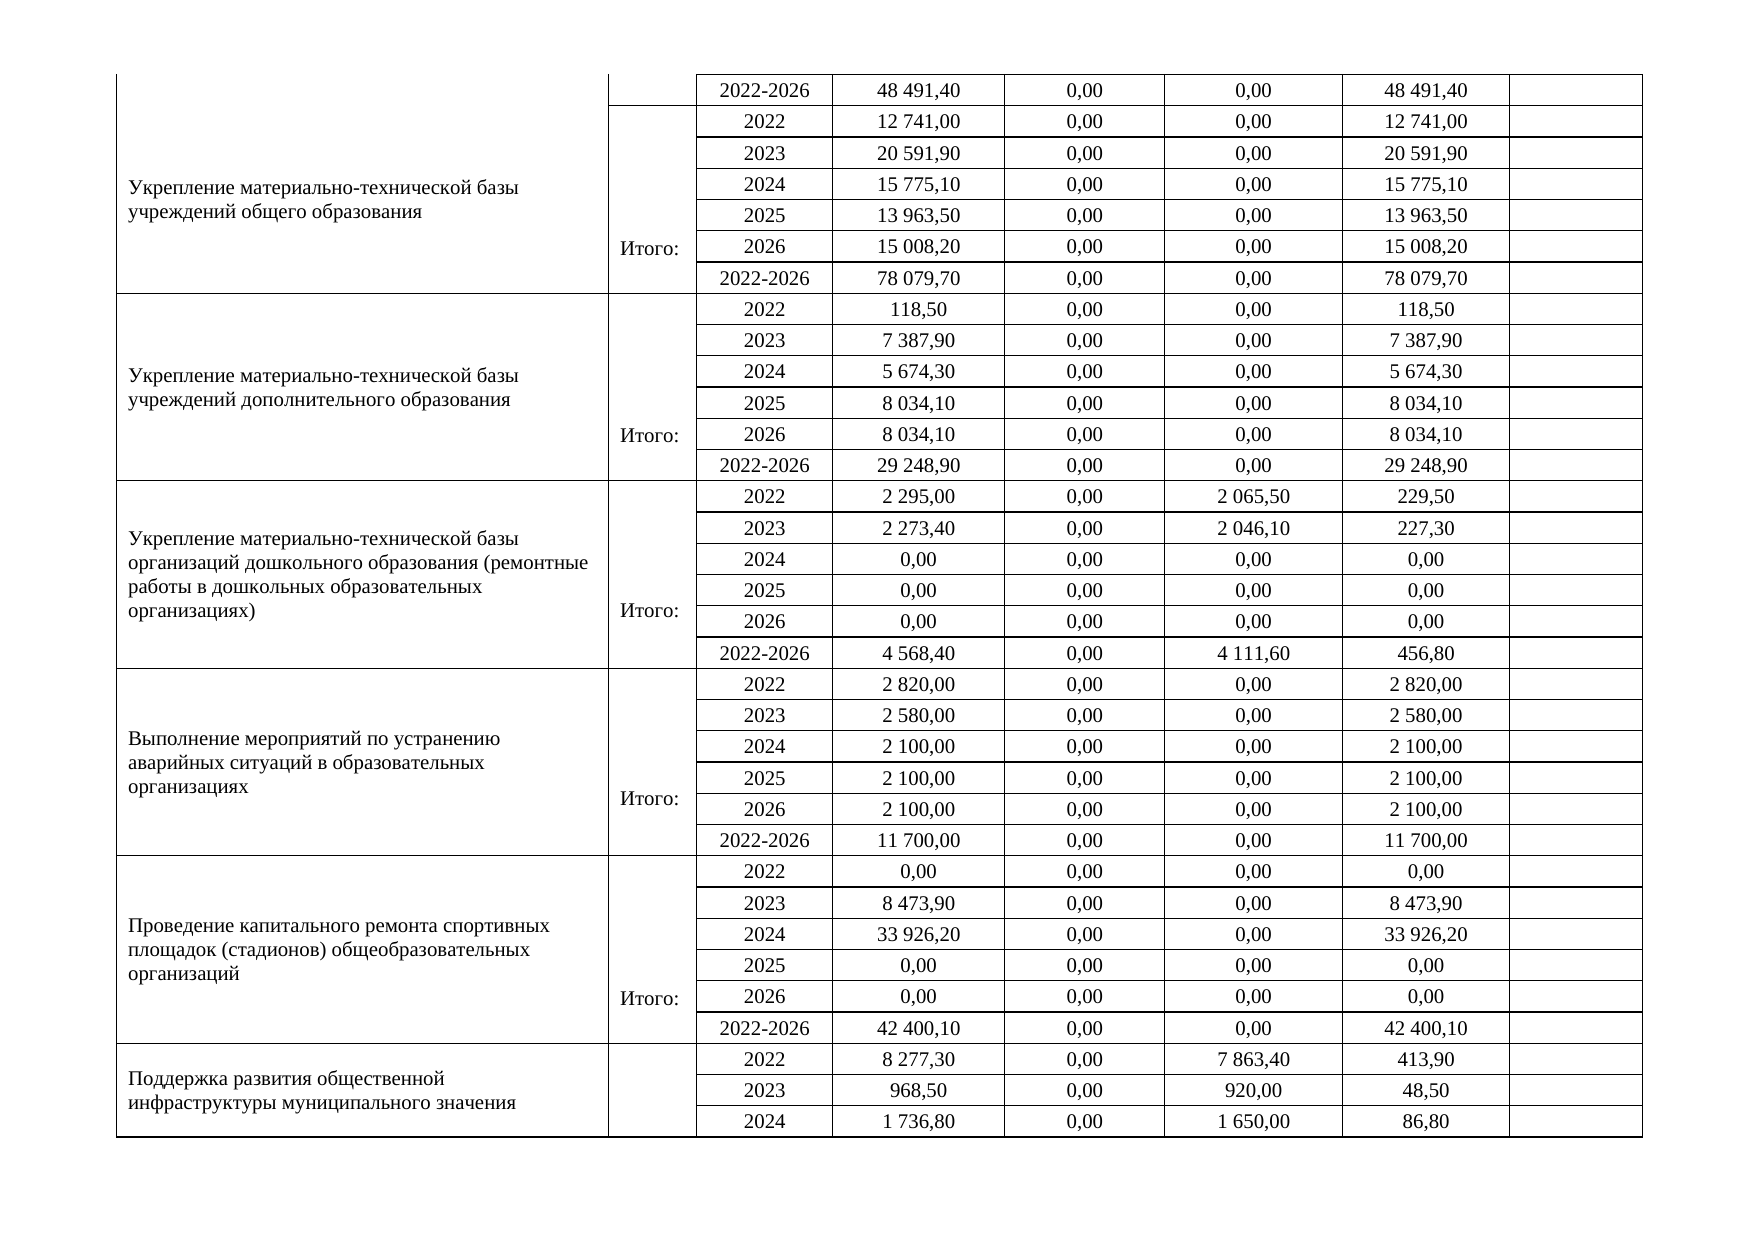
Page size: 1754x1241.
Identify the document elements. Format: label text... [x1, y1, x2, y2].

table_cell 2 046,10 [1165, 513, 1342, 543]
table_cell 2022-2026 [697, 450, 832, 480]
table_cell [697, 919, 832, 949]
table_cell 118,50 [1343, 294, 1509, 324]
table_cell 2026 [697, 231, 832, 261]
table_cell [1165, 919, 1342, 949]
table_cell 0,00 [1165, 419, 1342, 449]
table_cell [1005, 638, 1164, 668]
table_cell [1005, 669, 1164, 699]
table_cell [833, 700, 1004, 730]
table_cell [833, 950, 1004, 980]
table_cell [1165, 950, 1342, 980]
table_cell 0,00 [1165, 356, 1342, 386]
table_cell 0,00 [1005, 75, 1164, 105]
table_cell 7 387,90 [1343, 325, 1509, 355]
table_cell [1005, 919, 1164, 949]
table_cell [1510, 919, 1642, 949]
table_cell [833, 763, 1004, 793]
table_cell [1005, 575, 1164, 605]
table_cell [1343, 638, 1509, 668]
table_cell 29 248,90 [1343, 450, 1509, 480]
table_cell 7 387,90 [833, 325, 1004, 355]
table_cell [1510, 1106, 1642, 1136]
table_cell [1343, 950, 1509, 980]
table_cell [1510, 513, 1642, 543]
table_cell 229,50 [1343, 481, 1509, 511]
table_cell 0,00 [1165, 200, 1342, 230]
table_cell 13 963,50 [1343, 200, 1509, 230]
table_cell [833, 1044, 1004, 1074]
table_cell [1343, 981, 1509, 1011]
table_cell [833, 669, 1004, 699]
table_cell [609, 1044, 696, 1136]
table_cell [1510, 75, 1642, 105]
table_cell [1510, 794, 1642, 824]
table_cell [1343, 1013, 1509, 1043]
table_cell 0,00 [1005, 263, 1164, 293]
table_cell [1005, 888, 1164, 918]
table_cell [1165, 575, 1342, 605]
table_cell [1510, 106, 1642, 136]
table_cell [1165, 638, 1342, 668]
table_cell 2 295,00 [833, 481, 1004, 511]
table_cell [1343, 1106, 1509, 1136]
table_cell 15 008,20 [1343, 231, 1509, 261]
table_cell 20 591,90 [1343, 138, 1509, 168]
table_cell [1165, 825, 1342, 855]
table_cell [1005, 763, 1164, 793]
table_cell 0,00 [1165, 263, 1342, 293]
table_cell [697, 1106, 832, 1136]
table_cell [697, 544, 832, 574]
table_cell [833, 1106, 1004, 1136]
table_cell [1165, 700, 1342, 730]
table_cell 12 741,00 [1343, 106, 1509, 136]
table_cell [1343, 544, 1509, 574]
table_cell [1510, 325, 1642, 355]
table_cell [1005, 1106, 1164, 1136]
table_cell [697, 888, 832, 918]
table_cell 2022 [697, 294, 832, 324]
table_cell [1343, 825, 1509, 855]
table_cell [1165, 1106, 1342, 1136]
table_cell 2026 [697, 419, 832, 449]
table_cell 0,00 [1005, 481, 1164, 511]
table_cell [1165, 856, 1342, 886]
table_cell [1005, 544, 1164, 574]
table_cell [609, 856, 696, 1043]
table_cell [1510, 388, 1642, 418]
table_cell 48 491,40 [833, 75, 1004, 105]
table_cell Итого: [609, 481, 696, 668]
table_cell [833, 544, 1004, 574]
table_cell Итого: [609, 294, 696, 480]
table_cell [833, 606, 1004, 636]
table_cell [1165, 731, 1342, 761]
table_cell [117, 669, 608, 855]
table_cell 2024 [697, 169, 832, 199]
table_cell 2 273,40 [833, 513, 1004, 543]
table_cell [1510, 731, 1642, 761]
table_cell [1510, 138, 1642, 168]
table_cell 2023 [697, 325, 832, 355]
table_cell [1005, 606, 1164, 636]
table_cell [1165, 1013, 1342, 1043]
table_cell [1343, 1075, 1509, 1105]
table_cell 2022 [697, 106, 832, 136]
table_cell 0,00 [1005, 450, 1164, 480]
table_cell [1510, 356, 1642, 386]
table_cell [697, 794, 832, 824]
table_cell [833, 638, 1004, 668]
table_cell 2023 [697, 513, 832, 543]
table_cell Итого: [609, 106, 696, 293]
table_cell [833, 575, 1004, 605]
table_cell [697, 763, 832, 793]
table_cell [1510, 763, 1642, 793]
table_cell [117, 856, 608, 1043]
table_cell 0,00 [1005, 169, 1164, 199]
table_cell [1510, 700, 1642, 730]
table_cell 118,50 [833, 294, 1004, 324]
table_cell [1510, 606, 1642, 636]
table_cell 48 491,40 [1343, 75, 1509, 105]
table_cell Укрепление материально-технической базы учреждений общего образования [117, 105, 608, 293]
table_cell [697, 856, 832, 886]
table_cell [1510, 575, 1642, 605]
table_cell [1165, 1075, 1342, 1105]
table_cell Укрепление материально-технической базы организаций дошкольного образования (ремонтные работы в дошкольных образовательных организациях) [117, 481, 608, 668]
table_cell 8 034,10 [1343, 419, 1509, 449]
table_cell 8 034,10 [1343, 388, 1509, 418]
table_cell 2022 [697, 481, 832, 511]
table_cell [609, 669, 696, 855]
table_cell 12 741,00 [833, 106, 1004, 136]
table_cell 2025 [697, 200, 832, 230]
table_cell 8 034,10 [833, 419, 1004, 449]
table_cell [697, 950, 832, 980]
table_cell [1510, 481, 1642, 511]
table_cell 0,00 [1005, 294, 1164, 324]
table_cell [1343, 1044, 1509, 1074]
table_cell 0,00 [1005, 200, 1164, 230]
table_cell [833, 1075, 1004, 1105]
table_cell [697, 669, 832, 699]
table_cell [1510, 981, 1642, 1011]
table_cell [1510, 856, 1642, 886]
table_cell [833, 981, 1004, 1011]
table_cell 0,00 [1165, 388, 1342, 418]
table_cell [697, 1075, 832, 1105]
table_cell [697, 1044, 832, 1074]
table_cell 0,00 [1005, 231, 1164, 261]
table_cell [1510, 231, 1642, 261]
table_cell 0,00 [1005, 513, 1164, 543]
table_cell 2022-2026 [697, 75, 832, 105]
table_cell 2024 [697, 356, 832, 386]
table_cell [1510, 200, 1642, 230]
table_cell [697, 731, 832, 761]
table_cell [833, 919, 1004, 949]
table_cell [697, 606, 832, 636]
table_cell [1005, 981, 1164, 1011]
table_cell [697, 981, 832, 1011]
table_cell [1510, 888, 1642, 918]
table_cell 0,00 [1165, 138, 1342, 168]
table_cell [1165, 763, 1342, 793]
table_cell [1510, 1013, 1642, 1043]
table_cell [1510, 419, 1642, 449]
table_cell 15 008,20 [833, 231, 1004, 261]
table_cell 2 065,50 [1165, 481, 1342, 511]
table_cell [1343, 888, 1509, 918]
table_cell 227,30 [1343, 513, 1509, 543]
table_cell 0,00 [1165, 106, 1342, 136]
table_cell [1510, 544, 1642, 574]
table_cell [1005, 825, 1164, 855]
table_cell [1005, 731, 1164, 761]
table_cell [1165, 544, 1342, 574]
table_cell [1510, 450, 1642, 480]
table_cell 0,00 [1005, 106, 1164, 136]
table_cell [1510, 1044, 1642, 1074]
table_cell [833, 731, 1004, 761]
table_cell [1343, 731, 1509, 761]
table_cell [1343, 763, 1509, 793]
table_cell 5 674,30 [833, 356, 1004, 386]
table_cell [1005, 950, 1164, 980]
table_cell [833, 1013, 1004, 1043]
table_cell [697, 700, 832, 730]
table_cell 0,00 [1005, 419, 1164, 449]
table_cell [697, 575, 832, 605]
table_cell [1510, 169, 1642, 199]
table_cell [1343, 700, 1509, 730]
table_cell 29 248,90 [833, 450, 1004, 480]
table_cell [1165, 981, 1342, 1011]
table_cell 0,00 [1005, 325, 1164, 355]
table_cell 0,00 [1165, 325, 1342, 355]
table_cell 0,00 [1165, 75, 1342, 105]
table_cell 2022-2026 [697, 263, 832, 293]
table_cell 2025 [697, 388, 832, 418]
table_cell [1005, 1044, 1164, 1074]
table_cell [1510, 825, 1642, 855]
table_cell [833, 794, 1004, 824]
table_cell 0,00 [1005, 138, 1164, 168]
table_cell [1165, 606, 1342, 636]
table_cell 78 079,70 [833, 263, 1004, 293]
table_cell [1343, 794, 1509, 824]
table_cell 8 034,10 [833, 388, 1004, 418]
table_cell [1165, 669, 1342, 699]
table_cell 0,00 [1165, 450, 1342, 480]
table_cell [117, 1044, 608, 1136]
table_cell 2023 [697, 138, 832, 168]
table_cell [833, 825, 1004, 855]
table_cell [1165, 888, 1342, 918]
table_cell 78 079,70 [1343, 263, 1509, 293]
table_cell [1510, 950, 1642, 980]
table_cell 0,00 [1165, 294, 1342, 324]
table_cell 0,00 [1005, 356, 1164, 386]
table_cell 0,00 [1005, 388, 1164, 418]
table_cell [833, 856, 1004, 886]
table_cell 15 775,10 [1343, 169, 1509, 199]
table_cell 20 591,90 [833, 138, 1004, 168]
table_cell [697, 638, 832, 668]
table_cell [1510, 294, 1642, 324]
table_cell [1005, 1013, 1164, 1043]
table_cell 13 963,50 [833, 200, 1004, 230]
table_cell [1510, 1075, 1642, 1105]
table_cell 5 674,30 [1343, 356, 1509, 386]
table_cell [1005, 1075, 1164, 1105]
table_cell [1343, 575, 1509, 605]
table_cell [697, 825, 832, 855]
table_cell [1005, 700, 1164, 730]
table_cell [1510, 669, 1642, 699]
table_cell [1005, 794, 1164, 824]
table_cell 0,00 [1165, 231, 1342, 261]
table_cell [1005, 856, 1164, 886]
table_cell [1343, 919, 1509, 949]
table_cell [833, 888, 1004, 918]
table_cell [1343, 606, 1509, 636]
table_cell Укрепление материально-технической базы учреждений дополнительного образования [117, 294, 608, 480]
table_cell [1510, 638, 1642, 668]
table_cell [1510, 263, 1642, 293]
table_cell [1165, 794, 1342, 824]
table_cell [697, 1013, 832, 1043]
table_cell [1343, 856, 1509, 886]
table_cell 15 775,10 [833, 169, 1004, 199]
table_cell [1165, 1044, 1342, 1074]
table_cell 0,00 [1165, 169, 1342, 199]
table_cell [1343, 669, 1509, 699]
